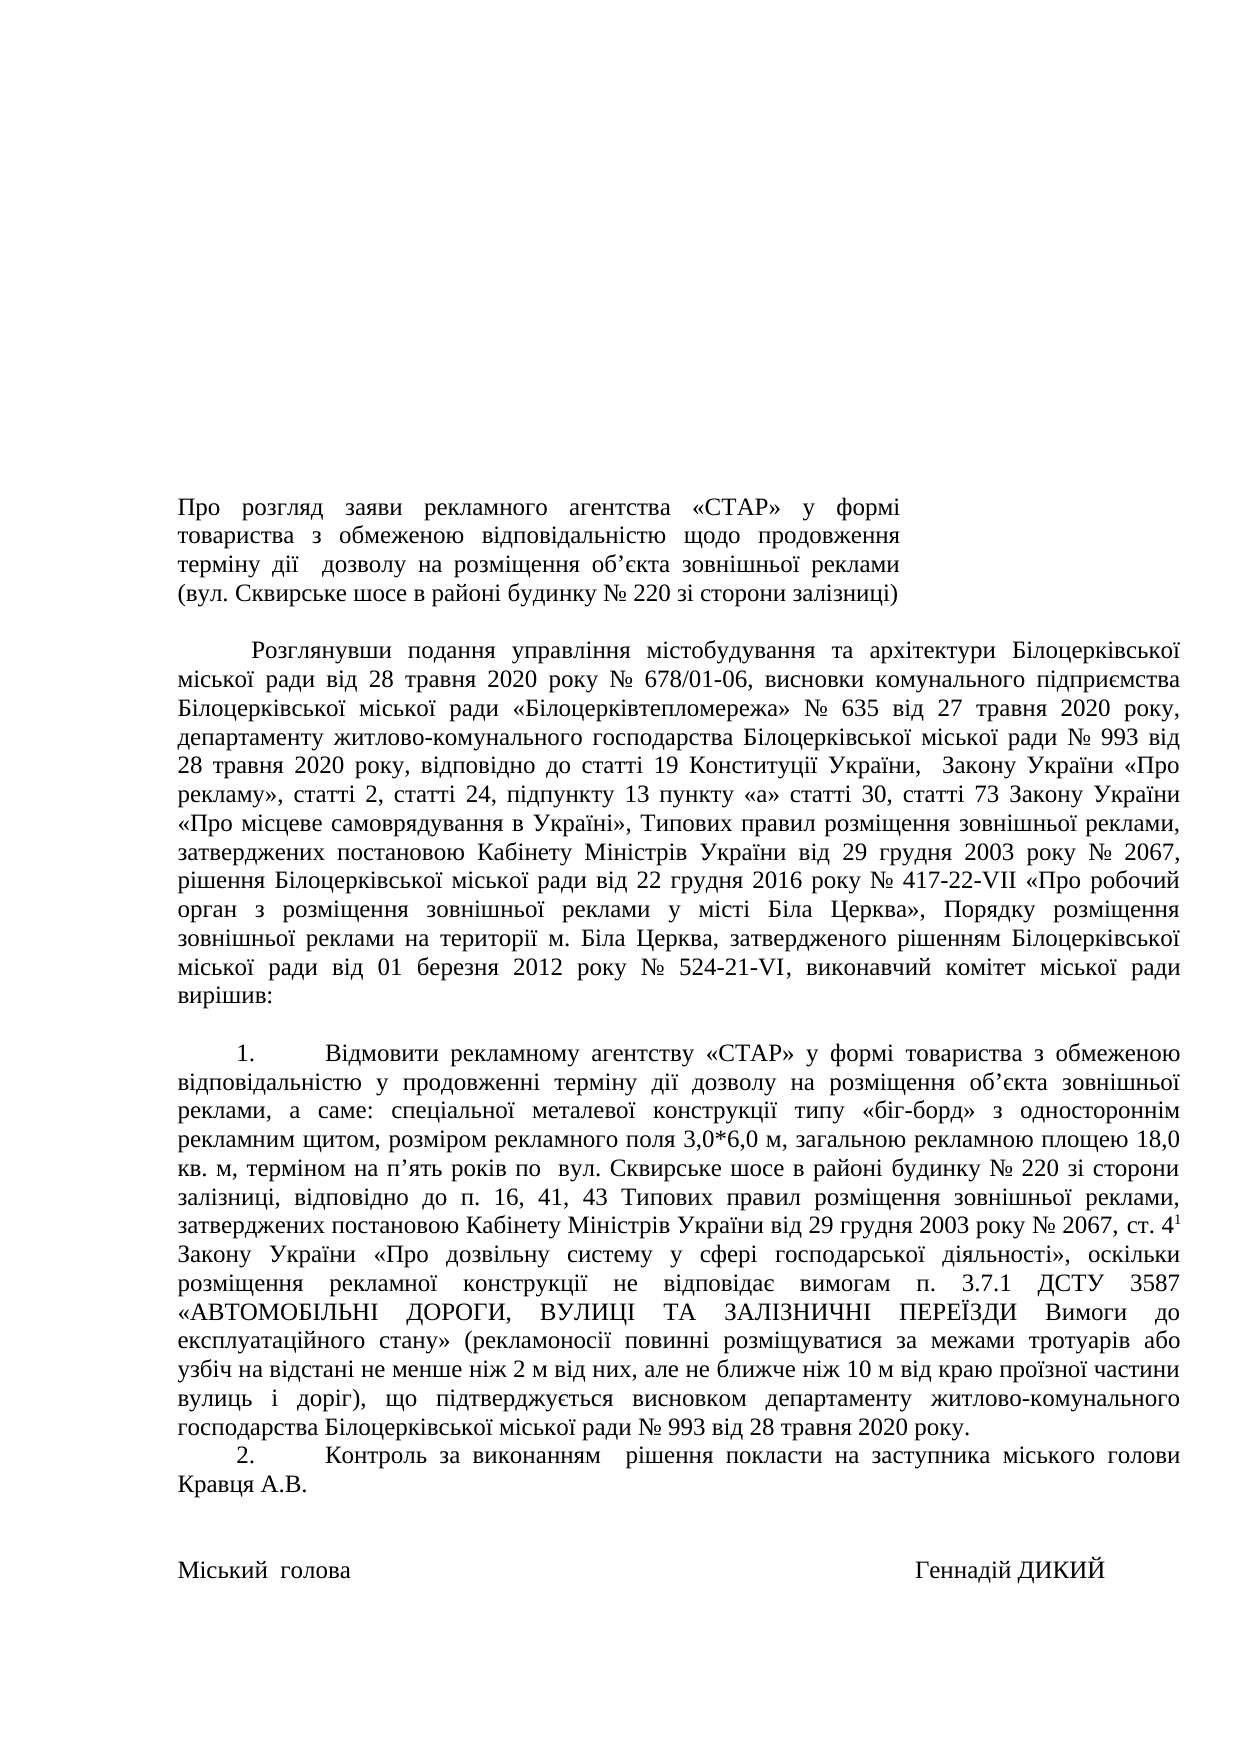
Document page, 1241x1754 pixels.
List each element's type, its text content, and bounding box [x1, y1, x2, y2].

text Розглянувши подання управління містобудування та архітектури Білоцерківської міської ради від 28 травня 2020 року № 678/01-06, висновки комунального підприємства Білоцерківської міської ради «Білоцерківтепломережа» № 635 від 27 травня 2020 року, департаменту житлово-комунального господарства Білоцерківської міської ради № 993 від 28 травня 2020 року, відповідно до статті 19 Конституції України, Закону України «Про рекламу», статті 2, статті 24, підпункту 13 пункту «а» статті 30, статті 73 Закону України «Про місцеве самоврядування в Україні», Типових правил розміщення зовнішньої реклами, затверджених постановою Кабінету Міністрів України від 29 грудня 2003 року № 2067, рішення Білоцерківської міської ради від 22 грудня 2016 року № 417-22-VII «Про робочий орган з розміщення зовнішньої реклами у місті Біла Церква», Порядку розміщення зовнішньої реклами на території м. Біла Церква, затвердженого рішенням Білоцерківської міської ради від 01 березня 2012 року № 524-21-VI, виконавчий комітет міської ради вирішив: [177, 636, 1181, 1009]
text Про розгляд заяви рекламного агентства «СТАР» у формі товариства з обмеженою відповідальністю щодо продовження терміну дії дозволу на розміщення об’єкта зовнішньої реклами (вул. Сквирське шосе в районі будинку № 220 зі сторони залізниці) [177, 492, 901, 607]
list Відмовити рекламному агентству «СТАР» у формі товариства з обмеженою відповідальністю у продовженні терміну дії дозволу на розміщення об’єкта зовнішньої реклами, а саме: спеціальної металевої конструкції типу «біг-борд» з одностороннім рекламним щитом, розміром рекламного поля 3,0*6,0 м, загальною рекламною площею 18,0 кв. м, терміном на п’ять років по вул. Сквирське шосе в районі будинку № 220 зі сторони залізниці, відповідно до п. 16, 41, 43 Типових правил розміщення зовнішньої реклами, затверджених постановою Кабінету Міністрів України від 29 грудня 2003 року № 2067, ст. 41 Закону України «Про дозвільну систему у сфері господарської діяльності», оскільки розміщення рекламної конструкції не відповідає вимогам п. 3.7.1 ДСТУ 3587 «АВТОМОБІЛЬНІ ДОРОГИ, ВУЛИЦІ ТА ЗАЛІЗНИЧНІ ПЕРЕЇЗДИ Вимоги до експлуатаційного стану» (рекламоносії повинні розміщуватися за межами тротуарів або узбіч на відстані не менше ніж 2 м від них, але не ближче ніж 10 м від краю проїзної частини вулиць і доріг), що підтверджується висновком департаменту житлово-комунального господарства Білоцерківської міської ради № 993 від 28 травня 2020 року. [177, 1038, 1181, 1441]
text Міський голова Геннадій ДИКИЙ [177, 1556, 1181, 1584]
list Контроль за виконанням рішення покласти на заступника міського голови Кравця А.В. [177, 1441, 1181, 1498]
